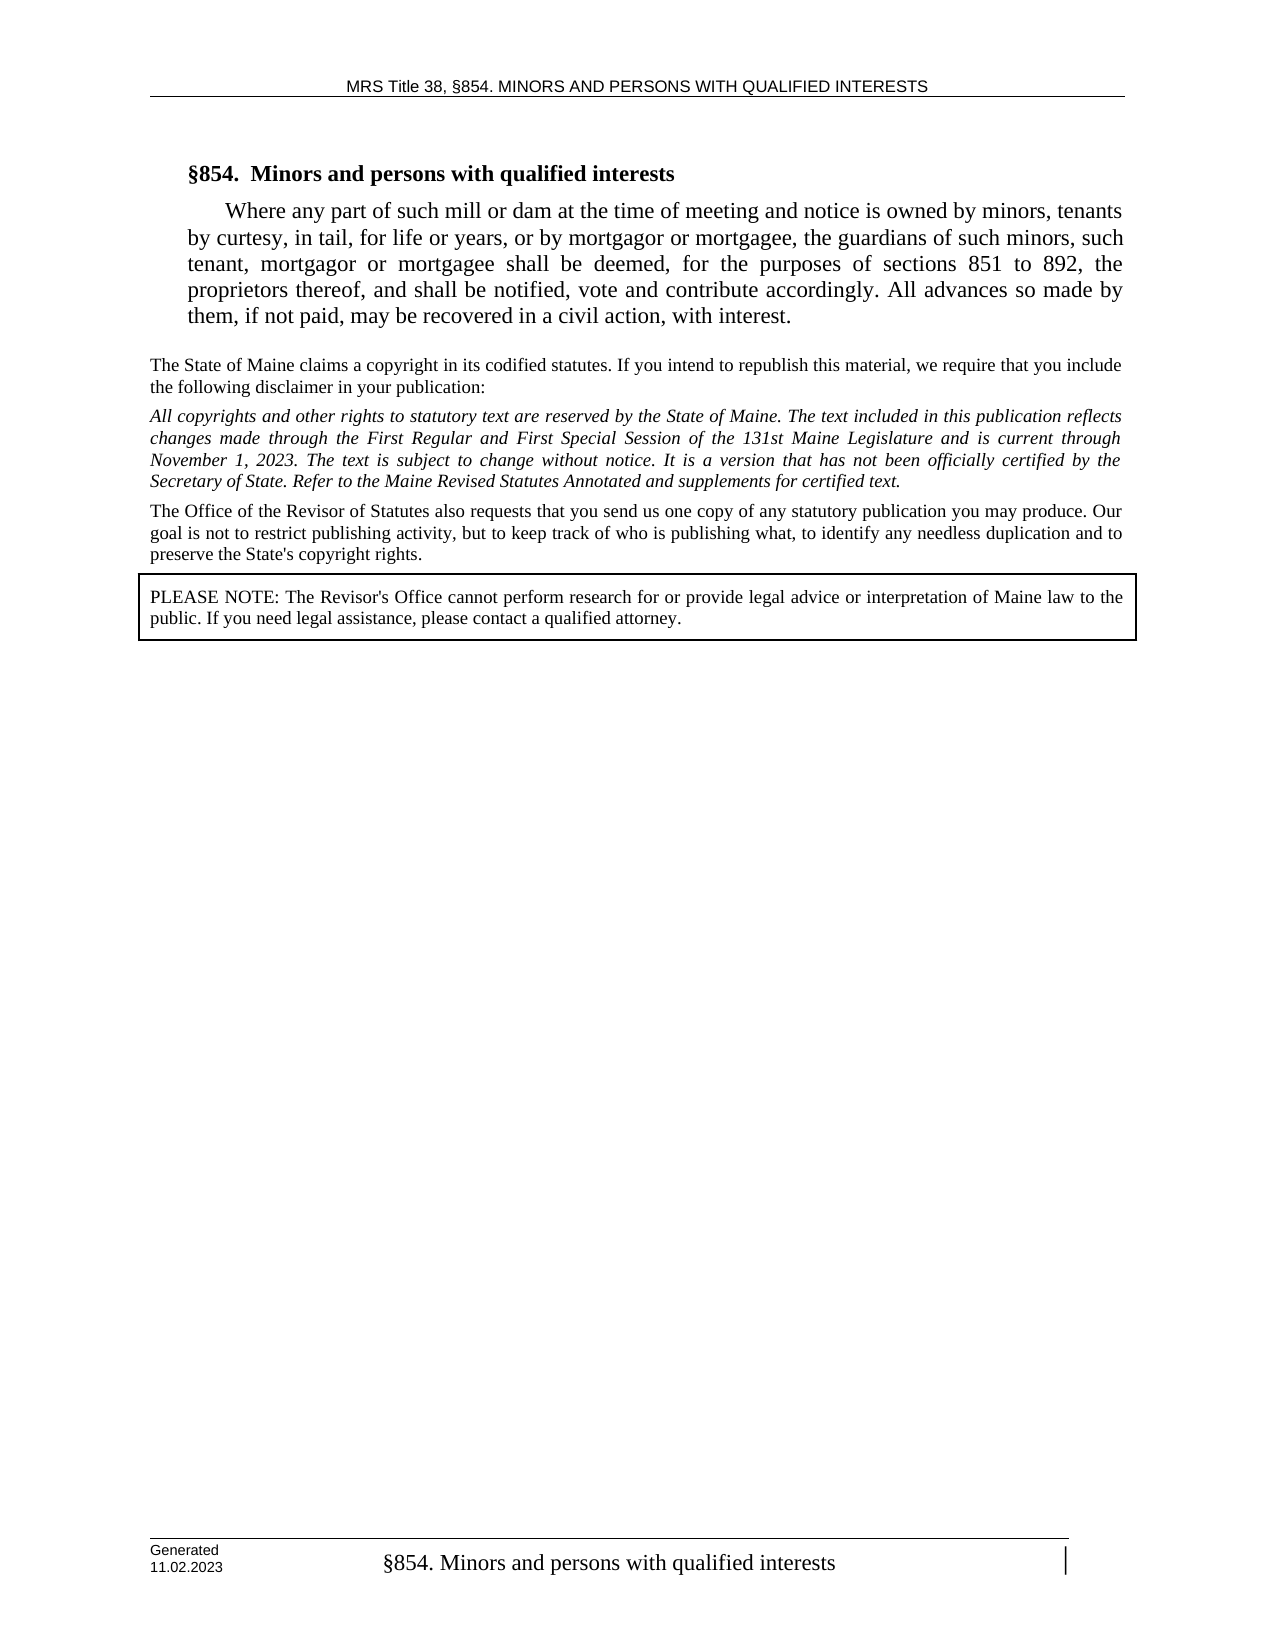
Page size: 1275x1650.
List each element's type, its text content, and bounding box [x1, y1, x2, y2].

text All copyrights and other rights to statutory text are reserved by the State of Maine. The text included in this publication reflects changes made through the First Regular and First Special Session of the 131st Maine Legislature and is current through November 1, 2023 . The text is subject to change without notice. It is a version that has not been officially certified by the Secretary of State. Refer to the Maine Revised Statutes Annotated and supplements for certified text. [150, 405, 1125, 492]
text Where any part of such mill or dam at the time of meeting and notice is owned by minors, tenants by curtesy, in tail, for life or years, or by mortgagor or mortgagee, the guardians of such minors, such tenant, mortgagor or mortgagee shall be deemed, for the purposes of sections 851 to 892, the proprietors thereof, and shall be notified, vote and contribute accordingly. All advances so made by them, if not paid, may be recovered in a civil action, with interest. [187, 197, 1125, 329]
text PLEASE NOTE: The Revisor's Office cannot perform research for or provide legal advice or interpretation of Maine law to the public. If you need legal assistance, please contact a qualified attorney. [140, 575, 1135, 639]
text §854. Minors and persons with qualified interests [187, 160, 1125, 187]
text The State of Maine claims a copyright in its codified statutes. If you intend to republish this material, we require that you include the following disclaimer in your publication: [150, 354, 1125, 397]
text The Office of the Revisor of Statutes also requests that you send us one copy of any statutory publication you may produce. Our goal is not to restrict publishing activity, but to keep track of who is publishing what, to identify any needless duplication and to preserve the State's copyright rights. [150, 500, 1125, 565]
